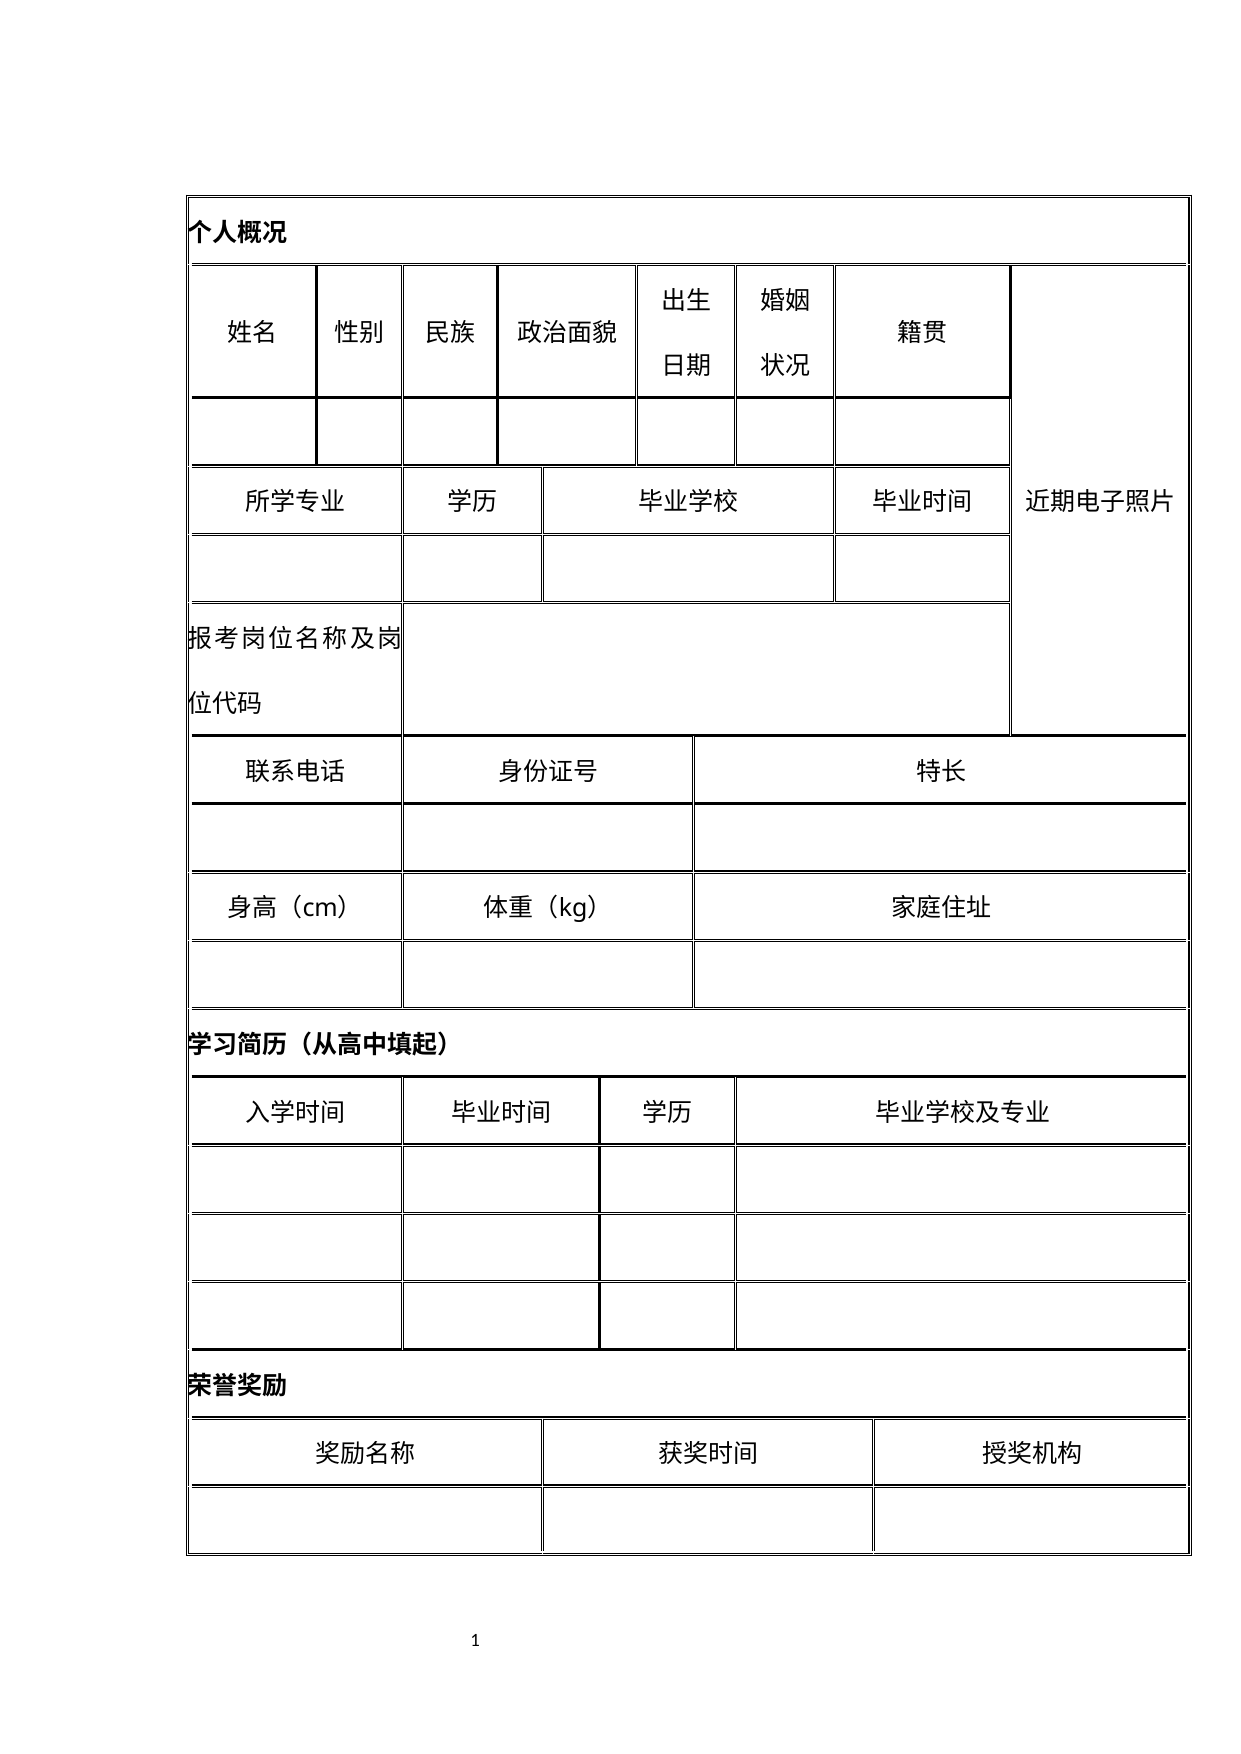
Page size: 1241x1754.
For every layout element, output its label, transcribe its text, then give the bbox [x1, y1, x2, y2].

table_cell 民族 [404, 266, 496, 396]
table_cell [189, 533, 401, 601]
table_cell [601, 1283, 734, 1348]
table_cell [638, 399, 734, 464]
table_cell 授奖机构 [875, 1416, 1189, 1484]
table_cell [543, 1488, 874, 1553]
table_cell 出生 日期 [638, 266, 734, 396]
table_cell [737, 399, 833, 464]
table_cell [189, 802, 401, 870]
table_cell 学习简历（从高中填起） [188, 1007, 1190, 1075]
table_cell 姓名 [188, 263, 316, 396]
table_cell [188, 1280, 402, 1348]
table_cell [695, 939, 1189, 1007]
table_header 个人概况 [189, 198, 1188, 263]
table_cell 所学专业 [189, 464, 401, 532]
table_cell [404, 942, 692, 1007]
table_cell [404, 805, 692, 870]
table_cell 政治面貌 [499, 266, 635, 396]
table_cell [404, 1215, 598, 1280]
table_cell 特长 [695, 734, 1188, 802]
table_cell [499, 399, 635, 464]
table_cell 毕业学校及专业 [737, 1075, 1188, 1143]
table_cell [736, 1280, 1190, 1348]
table_cell 荣誉奖励 [188, 1348, 1190, 1416]
table_cell [189, 1484, 542, 1553]
table_cell 学历 [404, 468, 541, 532]
table_cell 毕业时间 [404, 1078, 598, 1143]
table_cell [601, 1147, 734, 1211]
table_cell [404, 1147, 598, 1211]
table_cell 性别 [318, 266, 401, 396]
table_cell [737, 1211, 1189, 1280]
table_cell [189, 1211, 401, 1280]
table_cell 身份证号 [404, 737, 692, 802]
table_cell [695, 802, 1188, 870]
table_cell [404, 536, 541, 601]
table_cell [189, 939, 401, 1007]
table_cell [737, 1143, 1189, 1211]
table_cell 近期电子照片 [1010, 263, 1190, 734]
table_cell 身高（cm） [189, 870, 401, 938]
table_cell [836, 536, 1009, 601]
table_cell 毕业学校 [544, 468, 833, 532]
table_cell [318, 399, 401, 464]
table_cell 家庭住址 [695, 870, 1189, 938]
table_cell [189, 396, 315, 464]
table_cell [836, 399, 1009, 464]
table_cell 获奖时间 [544, 1420, 872, 1484]
table_cell [404, 604, 1009, 734]
table_cell 学历 [601, 1078, 734, 1143]
table_cell [544, 536, 833, 601]
table_cell 报考岗位名称及岗位代码 [188, 601, 402, 734]
table_cell 籍贯 [836, 266, 1009, 396]
table_cell 奖励名称 [189, 1416, 541, 1484]
table_cell [404, 1283, 598, 1348]
table_cell [189, 1143, 401, 1211]
table_cell [601, 1215, 734, 1280]
table_cell 入学时间 [189, 1075, 401, 1143]
table_cell 联系电话 [189, 734, 401, 802]
table_cell [874, 1484, 1189, 1553]
table_cell 婚姻 状况 [737, 266, 833, 396]
table_cell 体重（kg） [404, 874, 692, 938]
table_cell 毕业时间 [836, 468, 1009, 532]
table_cell [404, 399, 496, 464]
